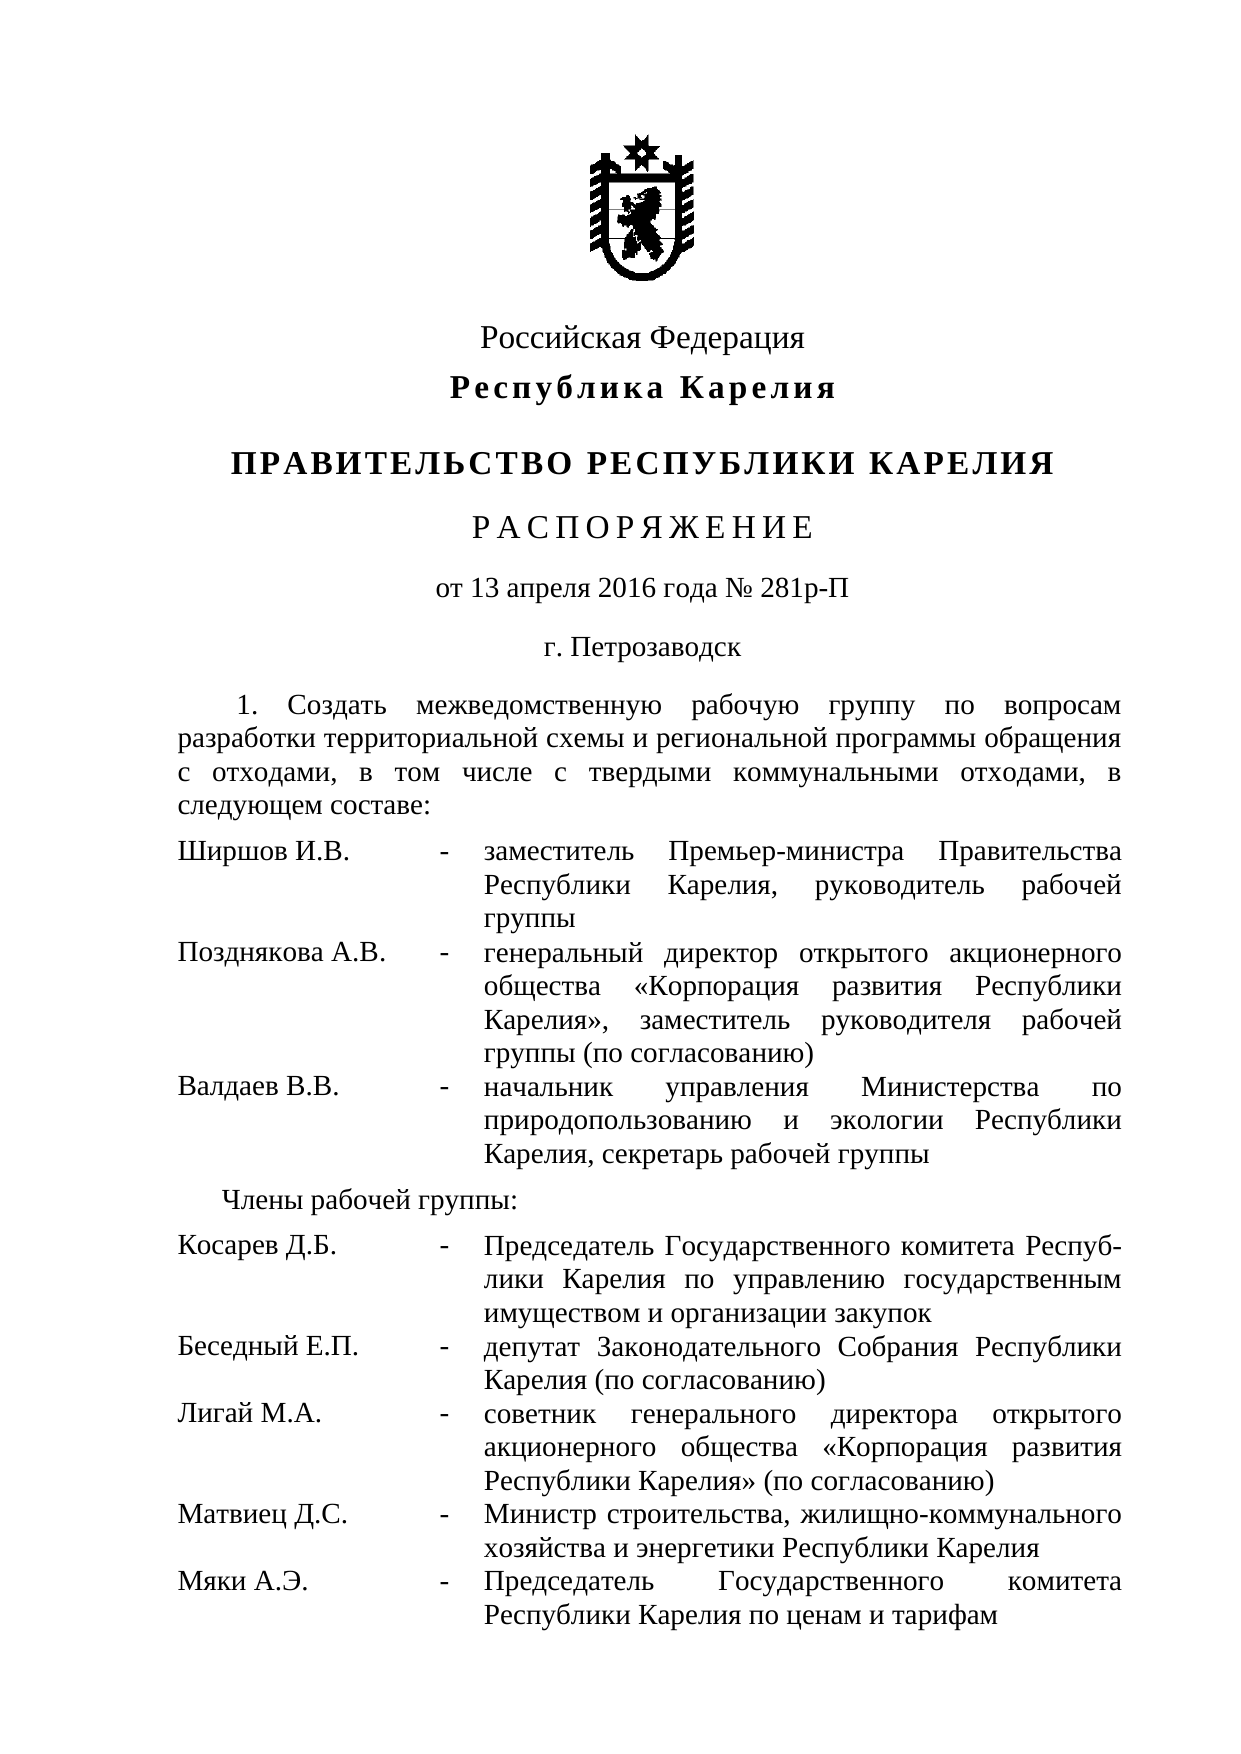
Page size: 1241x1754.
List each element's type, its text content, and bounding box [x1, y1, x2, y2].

text от 13 апреля 2016 года № 281р-П [177, 570, 1107, 604]
table_header Ширшов И.В. [166, 834, 428, 935]
subtitle Российская Федерация [177, 317, 1107, 355]
table_header Косарев Д.Б. [166, 1228, 428, 1329]
table_cell депутат Законодательного Собрания Республики Карелия (по согласованию) [473, 1329, 1163, 1396]
table_cell - [428, 1329, 472, 1396]
table_cell - [428, 1564, 472, 1631]
table_cell - [428, 1396, 472, 1496]
table_cell Беседный Е.П. [166, 1329, 428, 1396]
subtitle ПРАВИТЕЛЬСТВО РЕСПУБЛИКИ КАРЕЛИЯ [177, 444, 1107, 482]
table_cell Матвиец Д.С. [166, 1496, 428, 1563]
table_cell Председатель Государственного комитета Республики Карелия по ценам и тарифам [473, 1564, 1163, 1631]
table_cell - [428, 1496, 472, 1563]
table_cell начальник управления Министерства по природопользованию и экологии Республики Карелия, секретарь рабочей группы [473, 1069, 1163, 1169]
table_cell Мяки А.Э. [166, 1564, 428, 1631]
table_cell генеральный директор открытого акционерного общества «Корпорация развития Республики Карелия», заместитель руководителя рабочей группы (по согласованию) [473, 935, 1163, 1069]
table_cell Позднякова А.В. [166, 935, 428, 1069]
text 1. Создать межведомственную рабочую группу по вопросам разработки территориальной схемы и региональной программы обращения с отходами, в том числе с твердыми коммунальными отходами, в следующем составе: [177, 687, 1122, 822]
table_cell Лигай М.А. [166, 1396, 428, 1496]
table_cell - [428, 1069, 472, 1169]
table_cell Министр строительства, жилищно-коммунального хозяйства и энергетики Республики Карелия [473, 1496, 1163, 1563]
table_cell - [428, 935, 472, 1069]
text Члены рабочей группы: [177, 1182, 1152, 1216]
table_header - [428, 1228, 472, 1329]
table_header Председатель Государственного комитета Респуб-лики Карелия по управлению государственным имуществом и организации закупок [473, 1228, 1163, 1329]
picture [571, 122, 713, 305]
subtitle РАСПОРЯЖЕНИЕ [177, 507, 1107, 545]
table_cell Валдаев В.В. [166, 1069, 428, 1169]
table_header - [428, 834, 472, 935]
table_header заместитель Премьер-министра Правительства Республики Карелия, руководитель рабочей группы [473, 834, 1163, 935]
subtitle Республика Карелия [177, 368, 1107, 406]
text г. Петрозаводск [177, 629, 1107, 662]
table_cell советник генерального директора открытого акционерного общества «Корпорация развития Республики Карелия» (по согласованию) [473, 1396, 1163, 1496]
